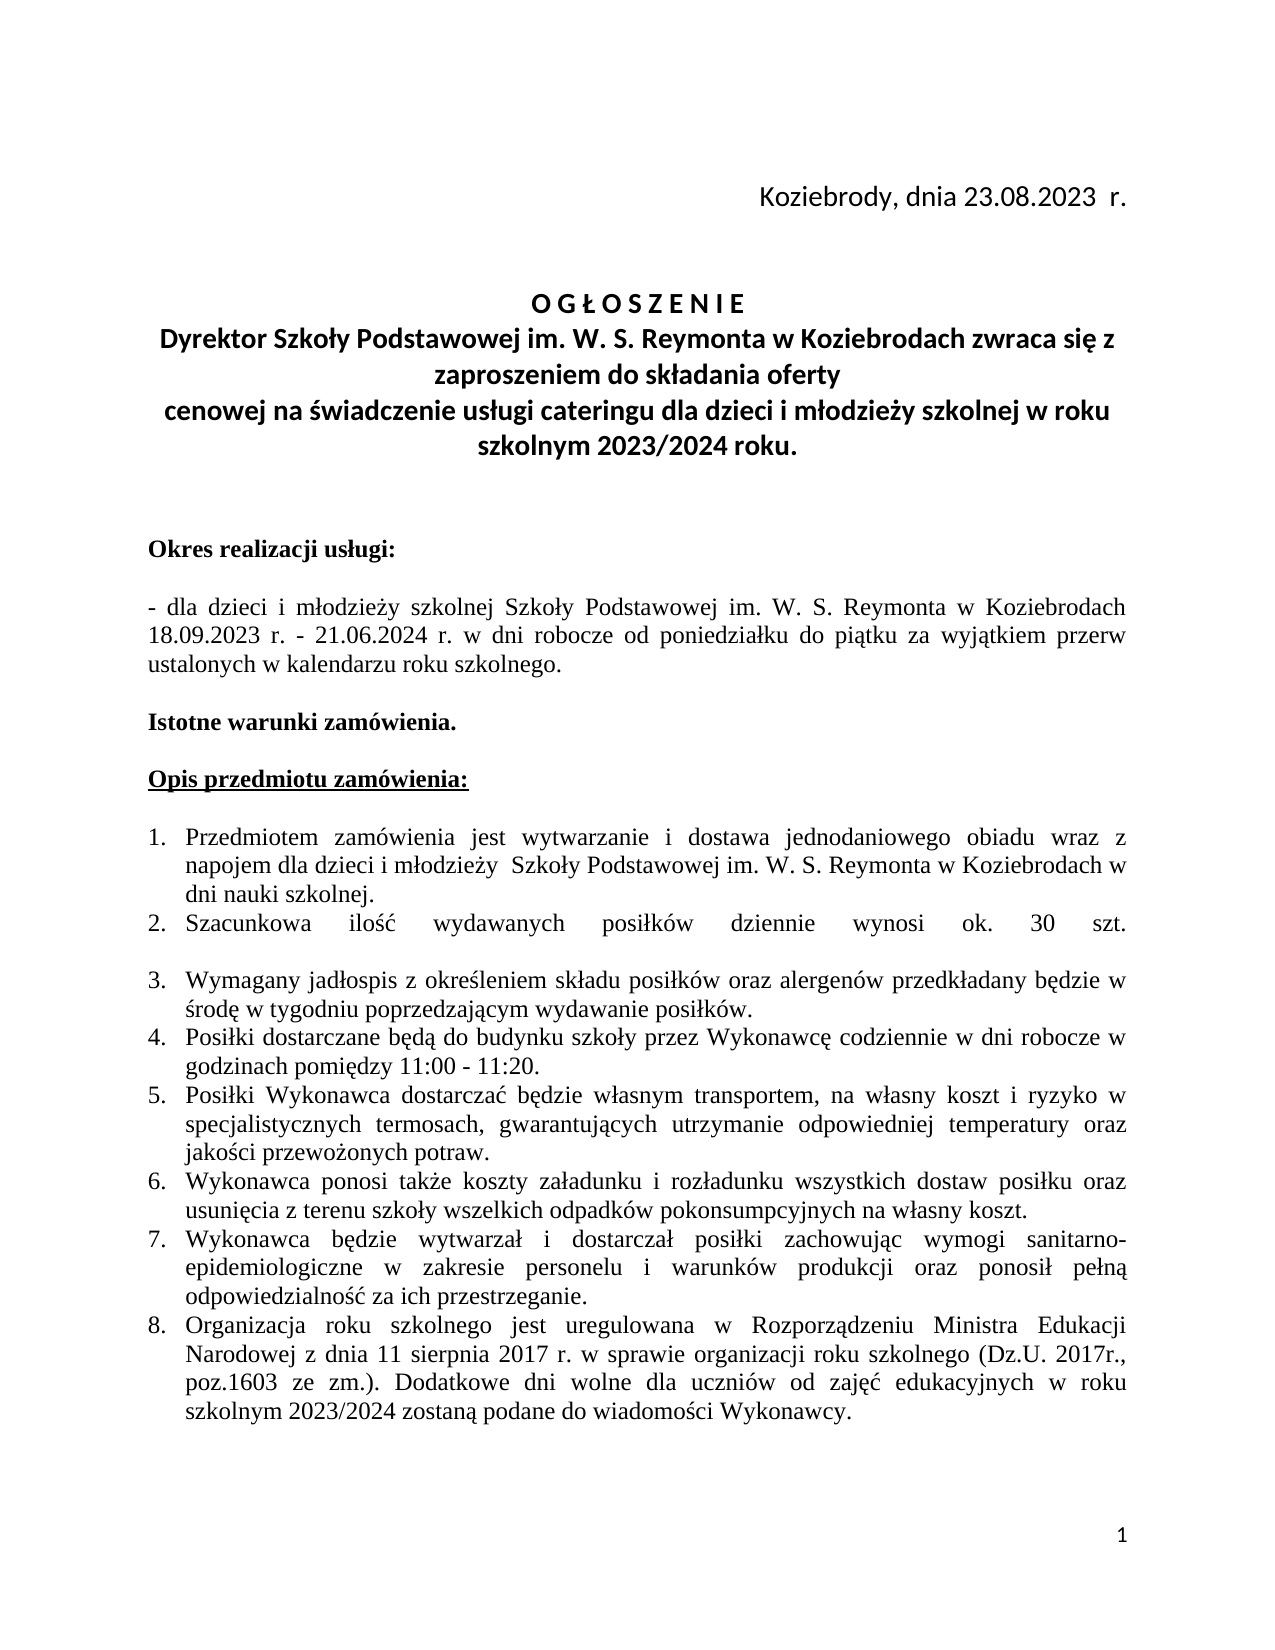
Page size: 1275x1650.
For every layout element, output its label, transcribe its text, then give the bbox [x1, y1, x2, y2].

list Szacunkowa ilość wydawanych posiłków dziennie wynosi ok. 30 szt. [148, 908, 1127, 965]
text Opis przedmiotu zamówienia: [148, 736, 1127, 793]
list Organizacja roku szkolnego jest uregulowana w Rozporządzeniu Ministra Edukacji Narodowej z dnia 11 sierpnia 2017 r. w sprawie organizacji roku szkolnego (Dz.U. 2017r., poz.1603 ze zm.). Dodatkowe dni wolne dla uczniów od zajęć edukacyjnych w roku szkolnym 2023/2024 zostaną podane do wiadomości Wykonawcy. [148, 1310, 1127, 1425]
text Koziebrody, dnia 23.08.2023 r. [148, 148, 1127, 214]
list Przedmiotem zamówienia jest wytwarzanie i dostawa jednodaniowego obiadu wraz z napojem dla dzieci i młodzieży Szkoły Podstawowej im. W. S. Reymonta w Koziebrodach w dni nauki szkolnej. [148, 822, 1127, 908]
list Posiłki Wykonawca dostarczać będzie własnym transportem, na własny koszt i ryzyko w specjalistycznych termosach, gwarantujących utrzymanie odpowiedniej temperatury oraz jakości przewożonych potraw. [148, 1080, 1127, 1166]
text - dla dzieci i młodzieży szkolnej Szkoły Podstawowej im. W. S. Reymonta w Koziebrodach 18.09.2023 r. - 21.06.2024 r. w dni robocze od poniedziałku do piątku za wyjątkiem przerw ustalonych w kalendarzu roku szkolnego. [148, 563, 1127, 678]
list Posiłki dostarczane będą do budynku szkoły przez Wykonawcę codziennie w dni robocze w godzinach pomiędzy 11:00 - 11:20. [148, 1022, 1127, 1080]
list Wykonawca będzie wytwarzał i dostarczał posiłki zachowując wymogi sanitarno-epidemiologiczne w zakresie personelu i warunków produkcji oraz ponosił pełną odpowiedzialność za ich przestrzeganie. [148, 1224, 1127, 1310]
list Wykonawca ponosi także koszty załadunku i rozładunku wszystkich dostaw posiłku oraz usunięcia z terenu szkoły wszelkich odpadków pokonsumpcyjnych na własny koszt. [148, 1166, 1127, 1224]
text O G Ł O S Z E N I E Dyrektor Szkoły Podstawowej im. W. S. Reymonta w Koziebrodach zwraca się z zaproszeniem do składania oferty cenowej na świadczenie usługi cateringu dla dzieci i młodzieży szkolnej w roku szkolnym 2023/2024 roku. [148, 249, 1127, 463]
text Okres realizacji usługi: [148, 534, 1127, 563]
list Wymagany jadłospis z określeniem składu posiłków oraz alergenów przedkładany będzie w środę w tygodniu poprzedzającym wydawanie posiłków. [148, 965, 1127, 1022]
text Istotne warunki zamówienia. [148, 678, 1127, 736]
